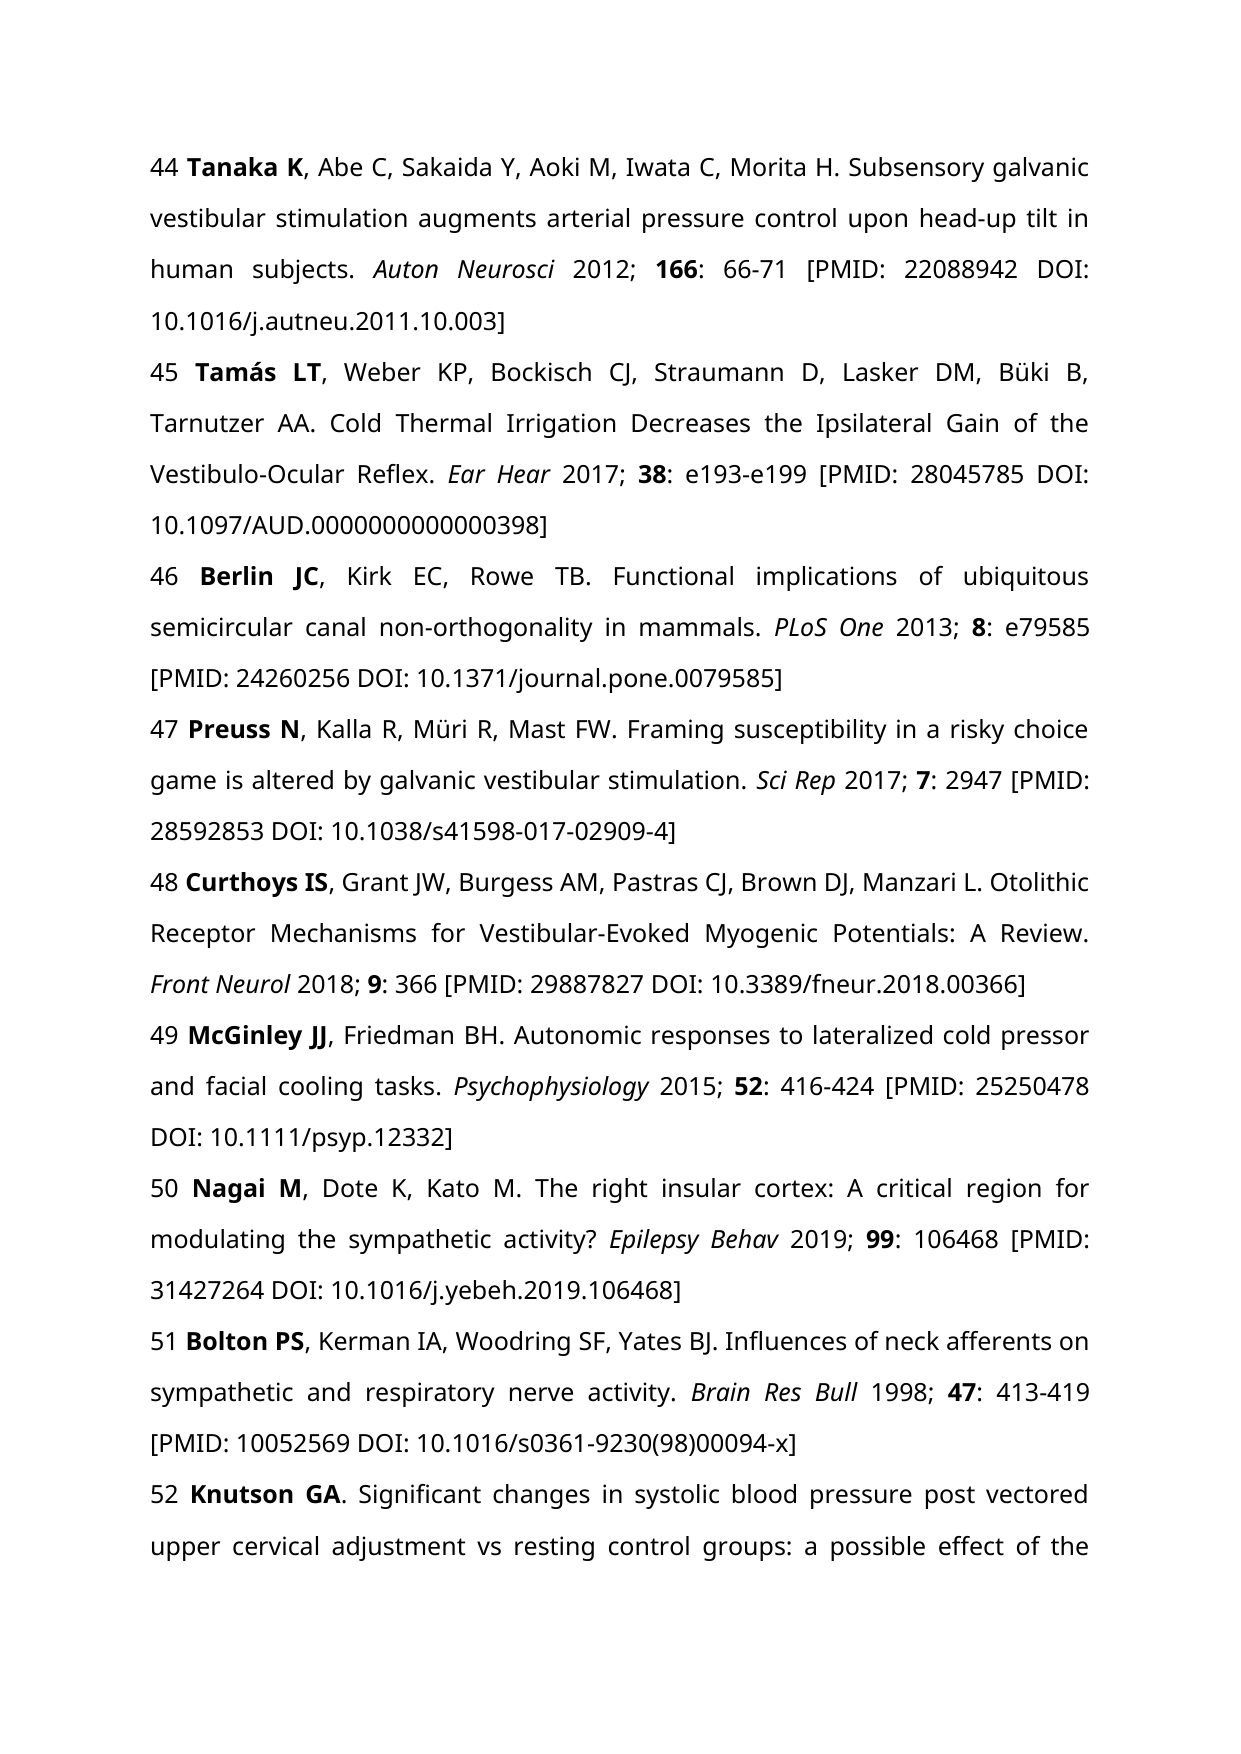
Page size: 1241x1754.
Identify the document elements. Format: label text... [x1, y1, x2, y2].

text 47 Preuss N, Kalla R, Müri R, Mast FW. Framing susceptibility in a risky choice game is altered by galvanic vestibular stimulation. Sci Rep 2017; 7: 2947 [PMID: 28592853 DOI: 10.1038/s41598-017-02909-4] [150, 711, 1090, 848]
text 50 Nagai M, Dote K, Kato M. The right insular cortex: A critical region for modulating the sympathetic activity? Epilepsy Behav 2019; 99: 106468 [PMID: 31427264 DOI: 10.1016/j.yebeh.2019.106468] [150, 1171, 1090, 1307]
text 51 Bolton PS, Kerman IA, Woodring SF, Yates BJ. Influences of neck afferents on sympathetic and respiratory nerve activity. Brain Res Bull 1998; 47: 413-419 [PMID: 10052569 DOI: 10.1016/s0361-9230(98)00094-x] [150, 1324, 1090, 1460]
text 46 Berlin JC, Kirk EC, Rowe TB. Functional implications of ubiquitous semicircular canal non-orthogonality in mammals. PLoS One 2013; 8: e79585 [PMID: 24260256 DOI: 10.1371/journal.pone.0079585] [150, 558, 1090, 694]
text 49 McGinley JJ, Friedman BH. Autonomic responses to lateralized cold pressor and facial cooling tasks. Psychophysiology 2015; 52: 416-424 [PMID: 25250478 DOI: 10.1111/psyp.12332] [150, 1018, 1090, 1154]
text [150, 1477, 1090, 1562]
text 44 Tanaka K, Abe C, Sakaida Y, Aoki M, Iwata C, Morita H. Subsensory galvanic vestibular stimulation augments arterial pressure control upon head-up tilt in human subjects. Auton Neurosci 2012; 166: 66-71 [PMID: 22088942 DOI: 10.1016/j.autneu.2011.10.003] [150, 150, 1090, 337]
text 45 Tamás LT, Weber KP, Bockisch CJ, Straumann D, Lasker DM, Büki B, Tarnutzer AA. Cold Thermal Irrigation Decreases the Ipsilateral Gain of the Vestibulo-Ocular Reflex. Ear Hear 2017; 38: e193-e199 [PMID: 28045785 DOI: 10.1097/AUD.0000000000000398] [150, 354, 1090, 541]
text 48 Curthoys IS, Grant JW, Burgess AM, Pastras CJ, Brown DJ, Manzari L. Otolithic Receptor Mechanisms for Vestibular-Evoked Myogenic Potentials: A Review. Front Neurol 2018; 9: 366 [PMID: 29887827 DOI: 10.3389/fneur.2018.00366] [150, 864, 1090, 1001]
